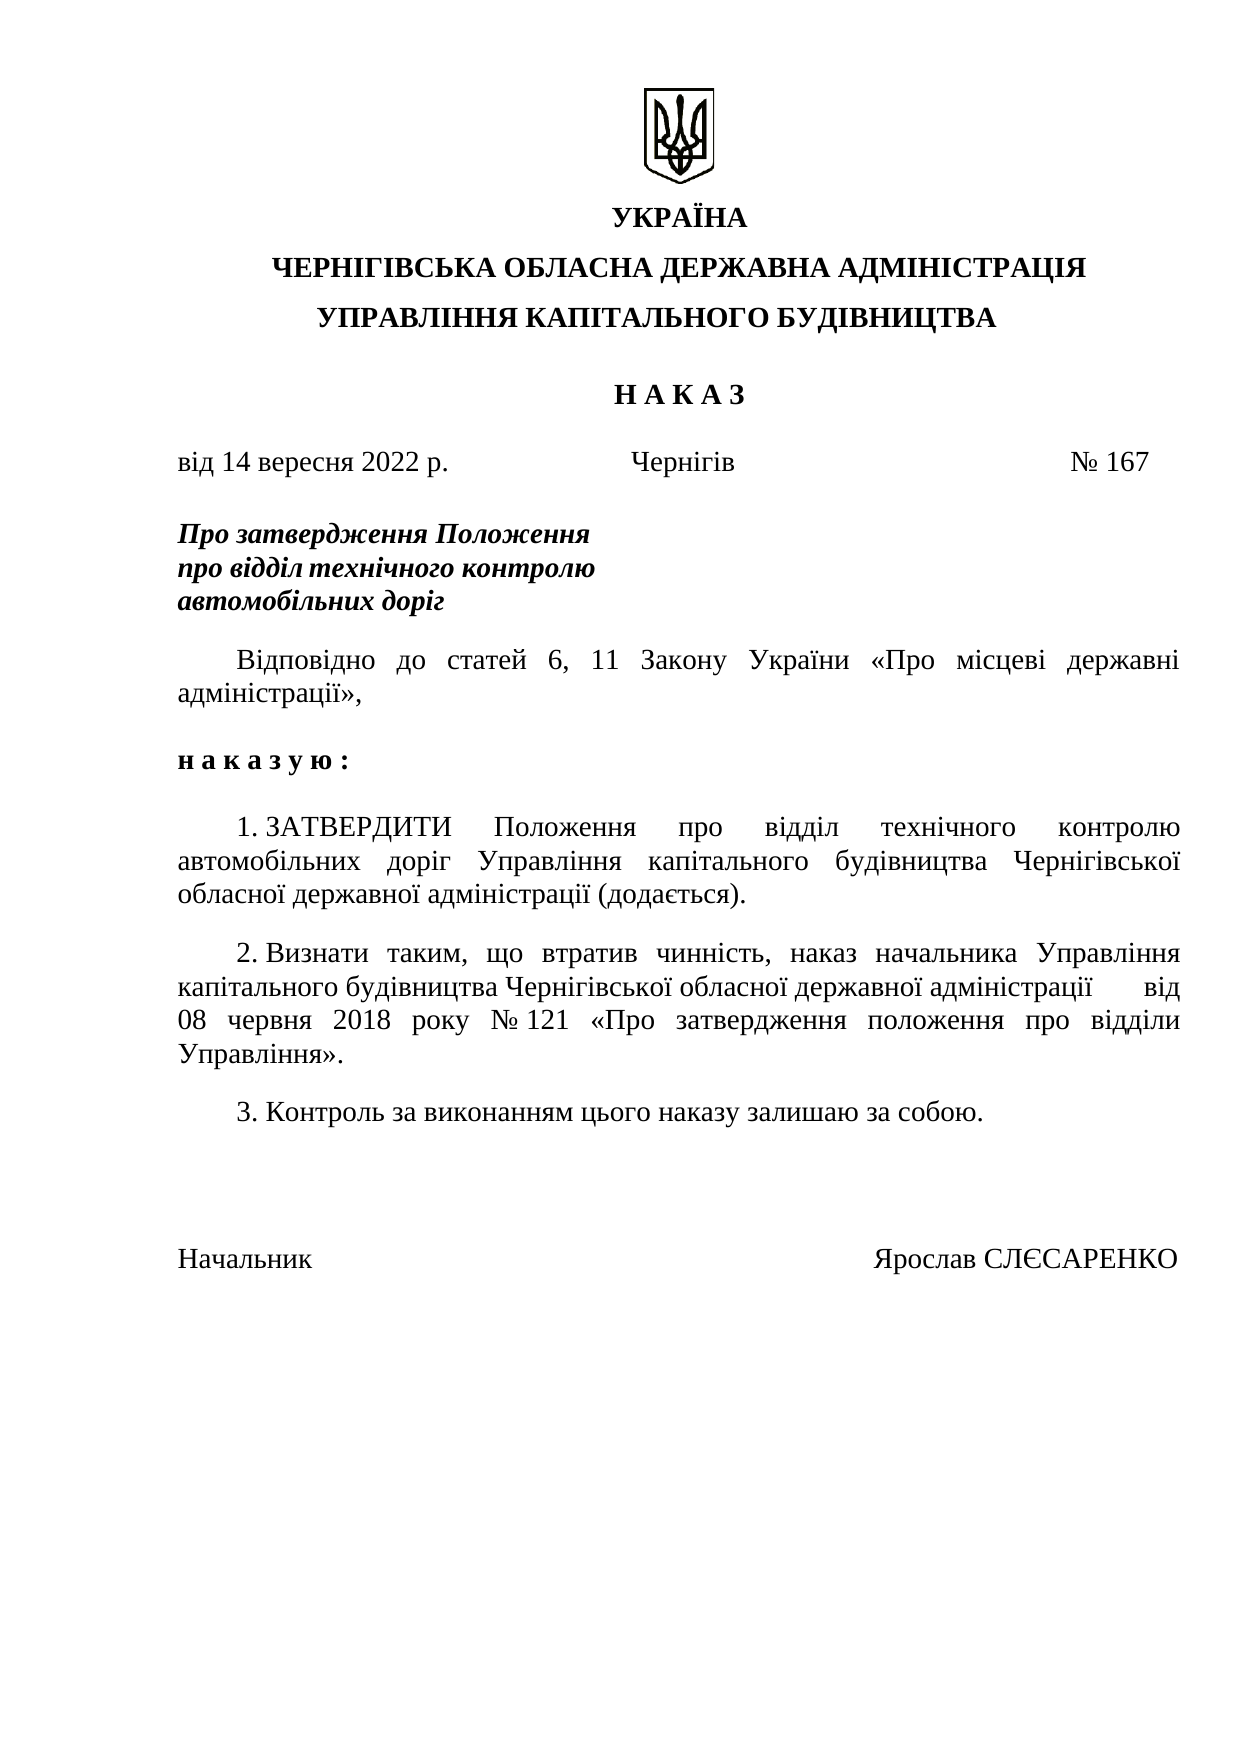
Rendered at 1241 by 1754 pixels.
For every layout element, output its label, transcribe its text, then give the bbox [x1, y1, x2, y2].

text від 14 вересня 2022 р. Чернігів № 167 [177, 444, 1181, 478]
text 3. Контроль за виконанням цього наказу залишаю за собою. [177, 1094, 1181, 1128]
text Відповідно до статей 6, 11 Закону України «Про місцеві державні адміністрації», [177, 642, 1181, 709]
text н а к а з у ю : [177, 742, 1181, 776]
text Про затвердження Положення [177, 516, 1181, 550]
picture [644, 88, 715, 184]
subtitle чернігівська обласна державна адміністрація [177, 250, 1181, 284]
text 2. Визнати таким, що втратив чинність, наказ начальника Управління капітального будівництва Чернігівської обласної державної адміністрації від 08 червня 2018 року № 121 «Про затвердження положення про відділи Управління». [177, 935, 1181, 1069]
text автомобільних доріг [177, 583, 1181, 617]
text про відділ технічного контролю [177, 550, 1181, 583]
text Начальник Ярослав СЛЄСАРЕНКО [177, 1241, 1181, 1274]
text 1. ЗАТВЕРДИТИ Положення про відділ технічного контролю автомобільних доріг Управління капітального будівництва Чернігівської обласної державної адміністрації (додається). [177, 809, 1181, 910]
subtitle УПРАВЛІННЯ КАПІТАЛЬНОГО БУДІВНИЦТВА [102, 301, 1211, 334]
text Н А К А З [177, 377, 1181, 411]
subtitle УКРАЇНА [177, 200, 1181, 233]
